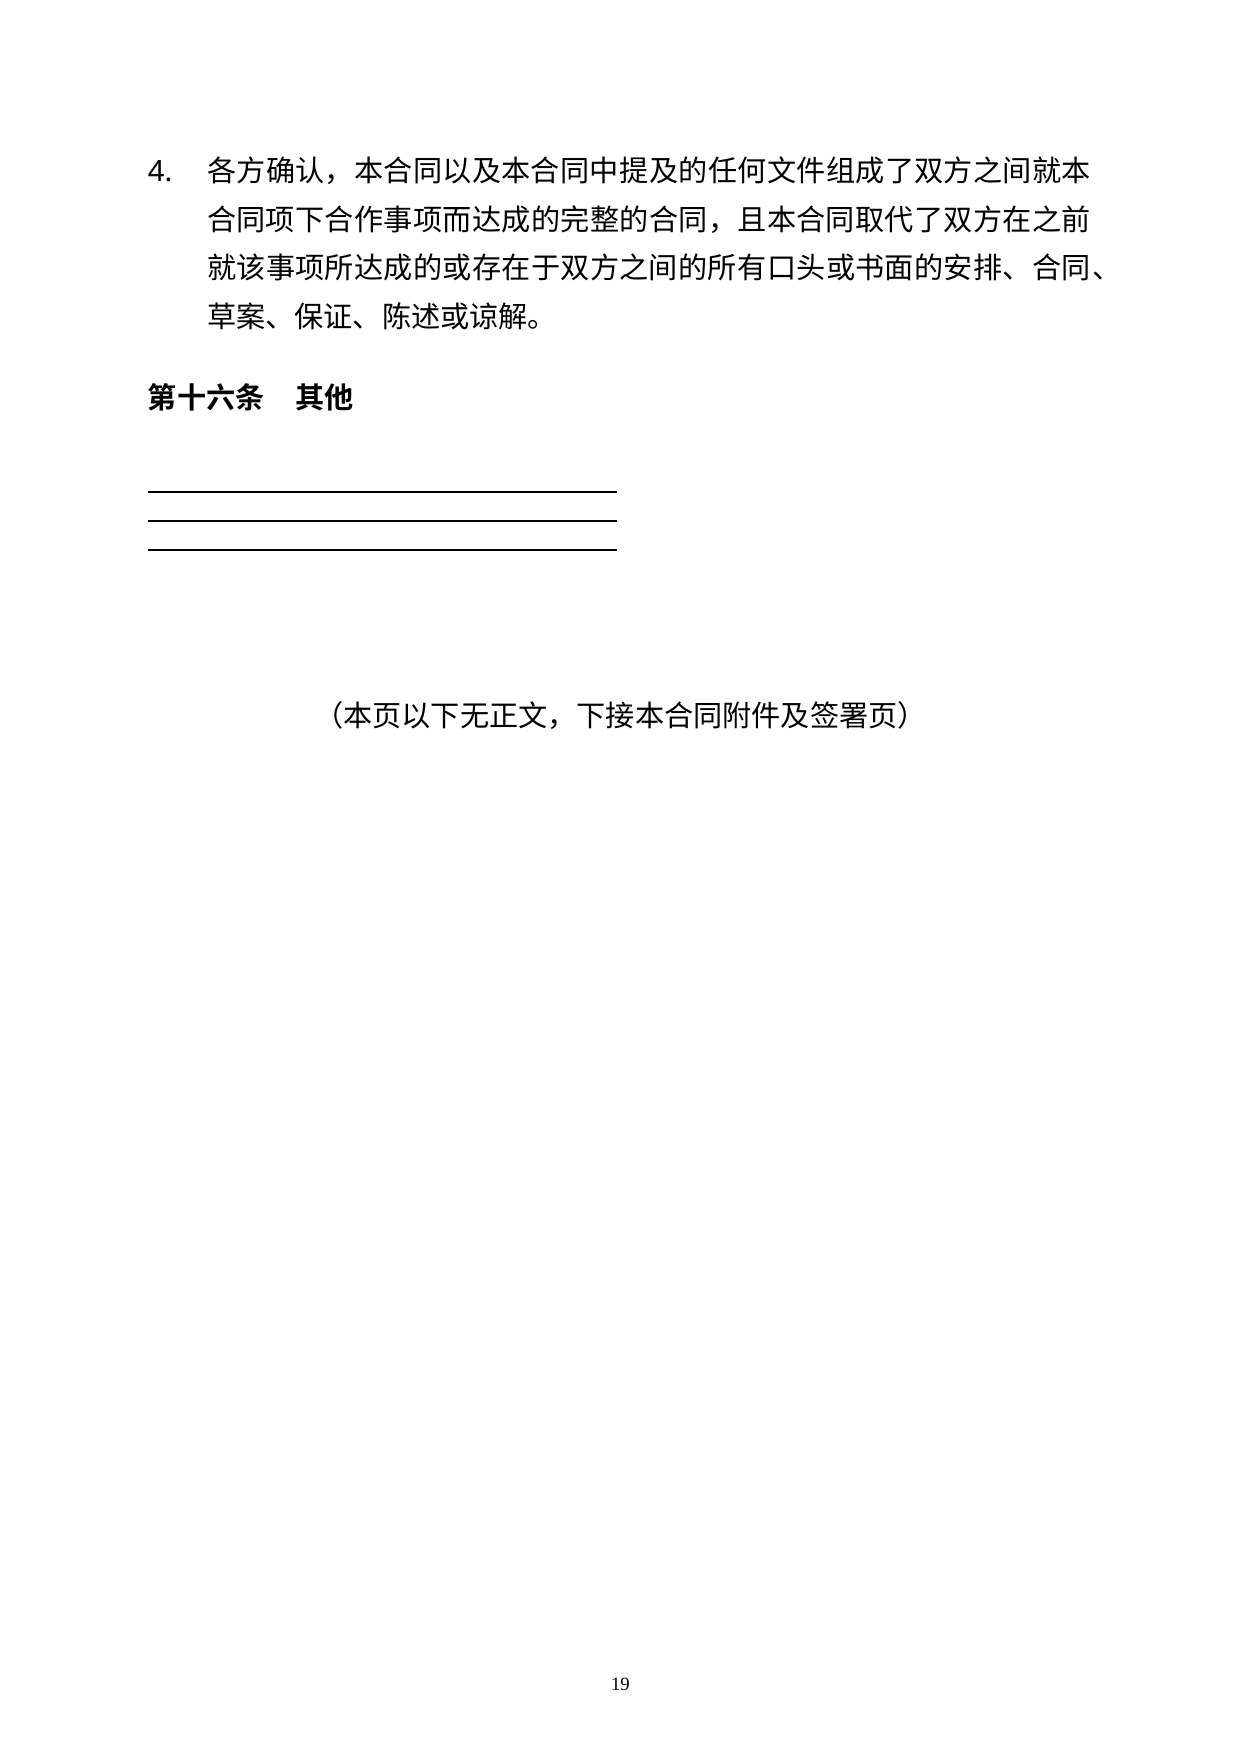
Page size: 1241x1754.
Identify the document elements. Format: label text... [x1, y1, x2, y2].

text （本页以下无正文，下接本合同附件及签署页） [148, 693, 1092, 735]
list 其他 [148, 375, 1092, 417]
list 各方确认，本合同以及本合同中提及的任何文件组成了双方之间就本合同项下合作事项而达成的完整的合同，且本合同取代了双方在之前就该事项所达成的或存在于双方之间的所有口头或书面的安排、合同、草案、保证、陈述或谅解。 [148, 148, 1092, 336]
